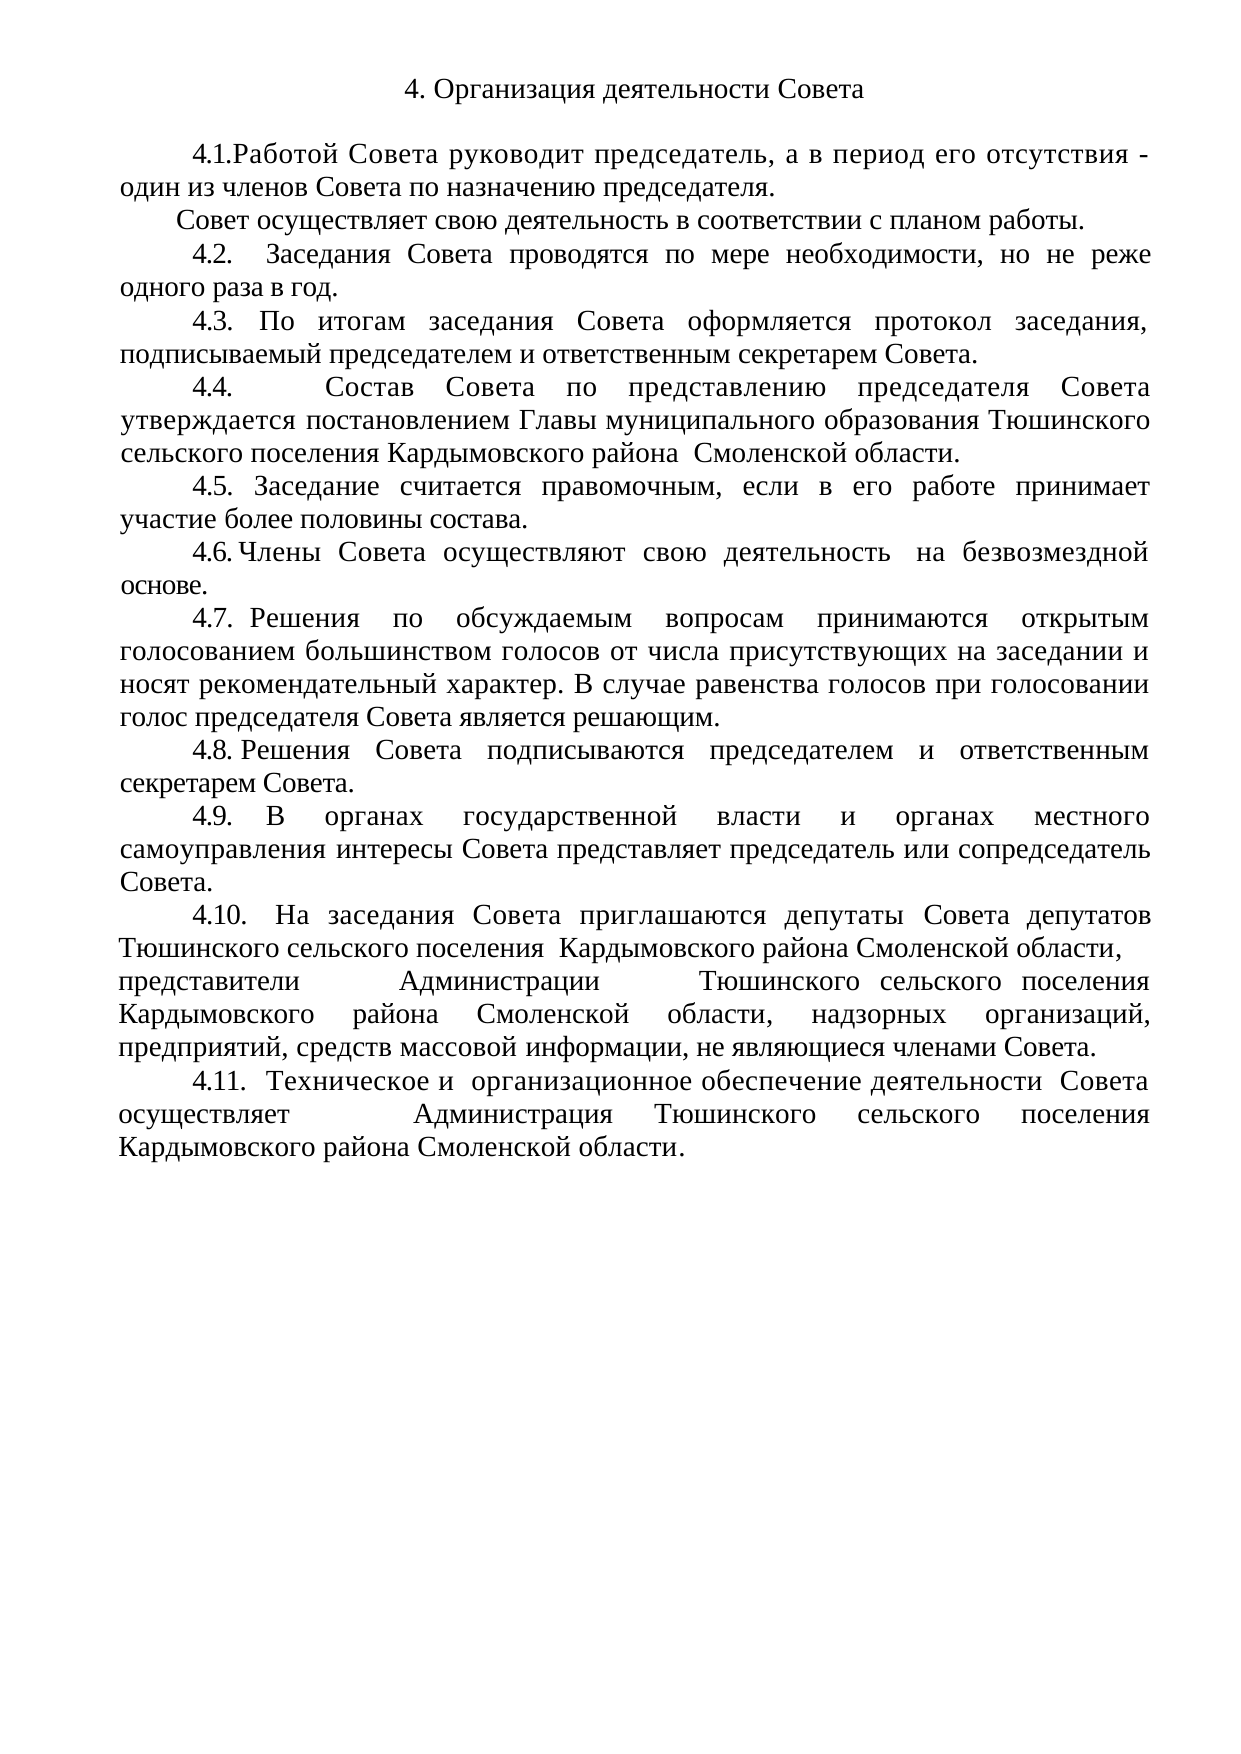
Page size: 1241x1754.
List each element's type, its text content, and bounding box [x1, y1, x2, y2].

text 4.9. В органах государственной власти и органах местного самоуправления интересы Совета представляет председатель или сопредседатель Совета. [119, 799, 1152, 898]
text 4.7. Решения по обсуждаемым вопросам принимаются открытым голосованием большинством голосов от числа присутствующих на заседании и носят рекомендательный характер. В случае равенства голосов при голосовании голос председателя Совета является решающим. [119, 601, 1152, 733]
text 4.1.Работой Совета руководит председатель, а в период его отсутствия - один из членов Совета по назначению председателя. [119, 137, 1152, 203]
text 4.2. Заседания Совета проводятся по мере необходимости, но не реже одного раза в год. [119, 237, 1152, 303]
text 4.6. Члены Совета осуществляют свою деятельность на безвозмездной основе. [120, 535, 1152, 601]
text 4.8. Решения Совета подписываются председателем и ответственным секретарем Совета. [119, 733, 1152, 799]
text 4.5. Заседание считается правомочным, если в его работе принимает участие более половины состава. [119, 469, 1152, 535]
text 4.3. По итогам заседания Совета оформляется протокол заседания, подписываемый председателем и ответственным секретарем Совета. [119, 304, 1152, 370]
text 4.4. Состав Совета по представлению председателя Совета утверждается постановлением Главы муниципального образования Тюшинского сельского поселения Кардымовского района Смоленской области. [120, 370, 1152, 469]
list Техническое и организационное обеспечение деятельности Совета осуществляет Администрация Тюшинского сельского поселения Кардымовского района Смоленской области. [118, 1064, 1152, 1163]
list На заседания Совета приглашаются депутаты Совета депутатов Тюшинского сельского поселения Кардымовского района Смоленской области, представители Администрации Тюшинского сельского поселения Кардымовского района Смоленской области, надзорных организаций, предприятий, средств массовой информации, не являющиеся членами Совета. [118, 898, 1152, 1063]
text 4. Организация деятельности Совета [118, 71, 1151, 104]
text Совет осуществляет свою деятельность в соответствии с планом работы. [176, 203, 1152, 236]
